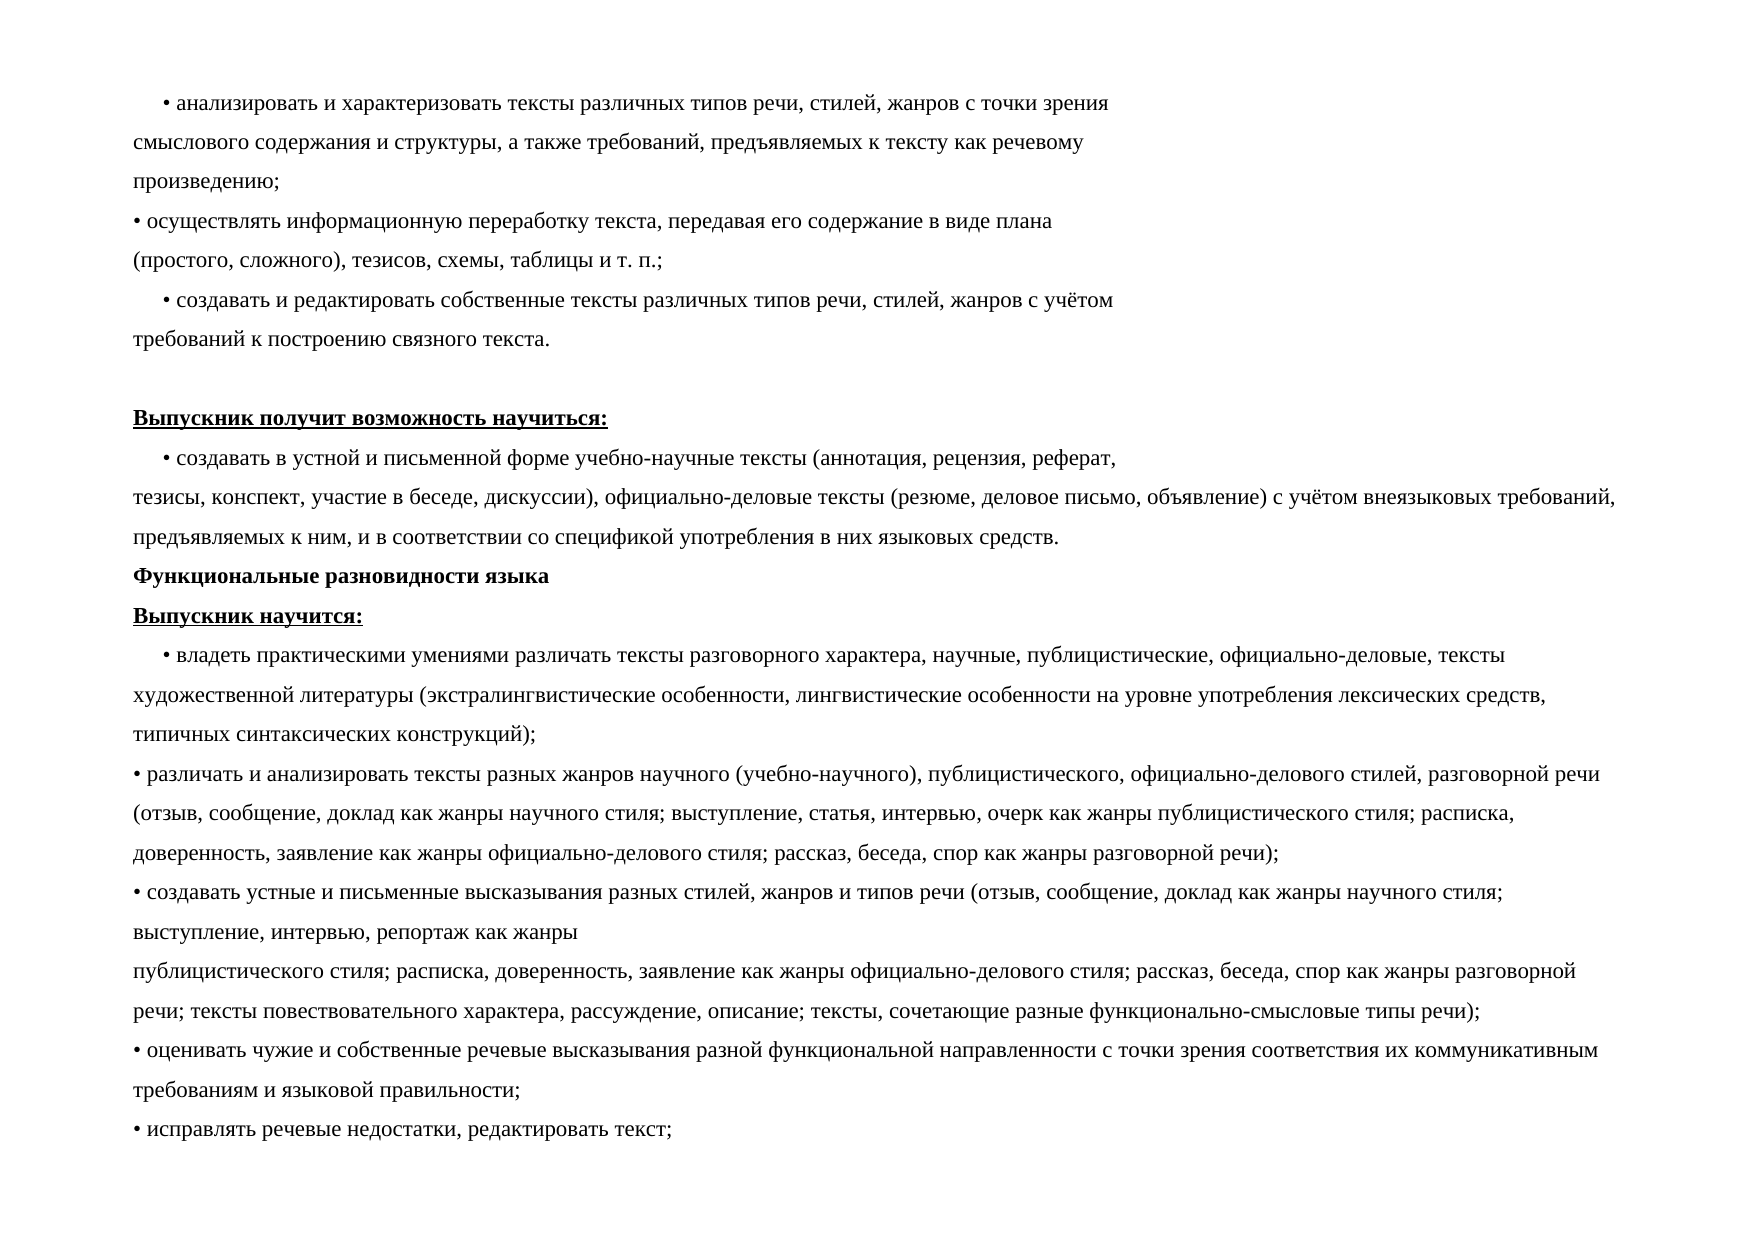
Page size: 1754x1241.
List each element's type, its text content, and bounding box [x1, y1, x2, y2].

text Выпускник получит возможность научиться: [133, 365, 1636, 431]
text • анализировать и характеризовать тексты различных типов речи, стилей, жанров с точки зрения смыслового содержания и структуры, а также требований, предъявляемых к тексту как речевому произведению; • осуществлять информационную переработку текста, передавая его содержание в виде плана (простого, сложного), тезисов, схемы, таблицы и т. п.; [133, 89, 1636, 273]
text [133, 641, 1636, 1141]
text • создавать и редактировать собственные тексты различных типов речи, стилей, жанров с учётом требований к построению связного текста. [133, 286, 1636, 352]
text • создавать в устной и письменной форме учебно-научные тексты (аннотация, рецензия, реферат, тезисы, конспект, участие в беседе, дискуссии), официально-деловые тексты (резюме, деловое письмо, объявление) с учётом внеязыковых требований, предъявляемых к ним, и в соответствии со спецификой употребления в них языковых средств. Функциональные разновидности языка Выпускник научится: [133, 444, 1636, 628]
